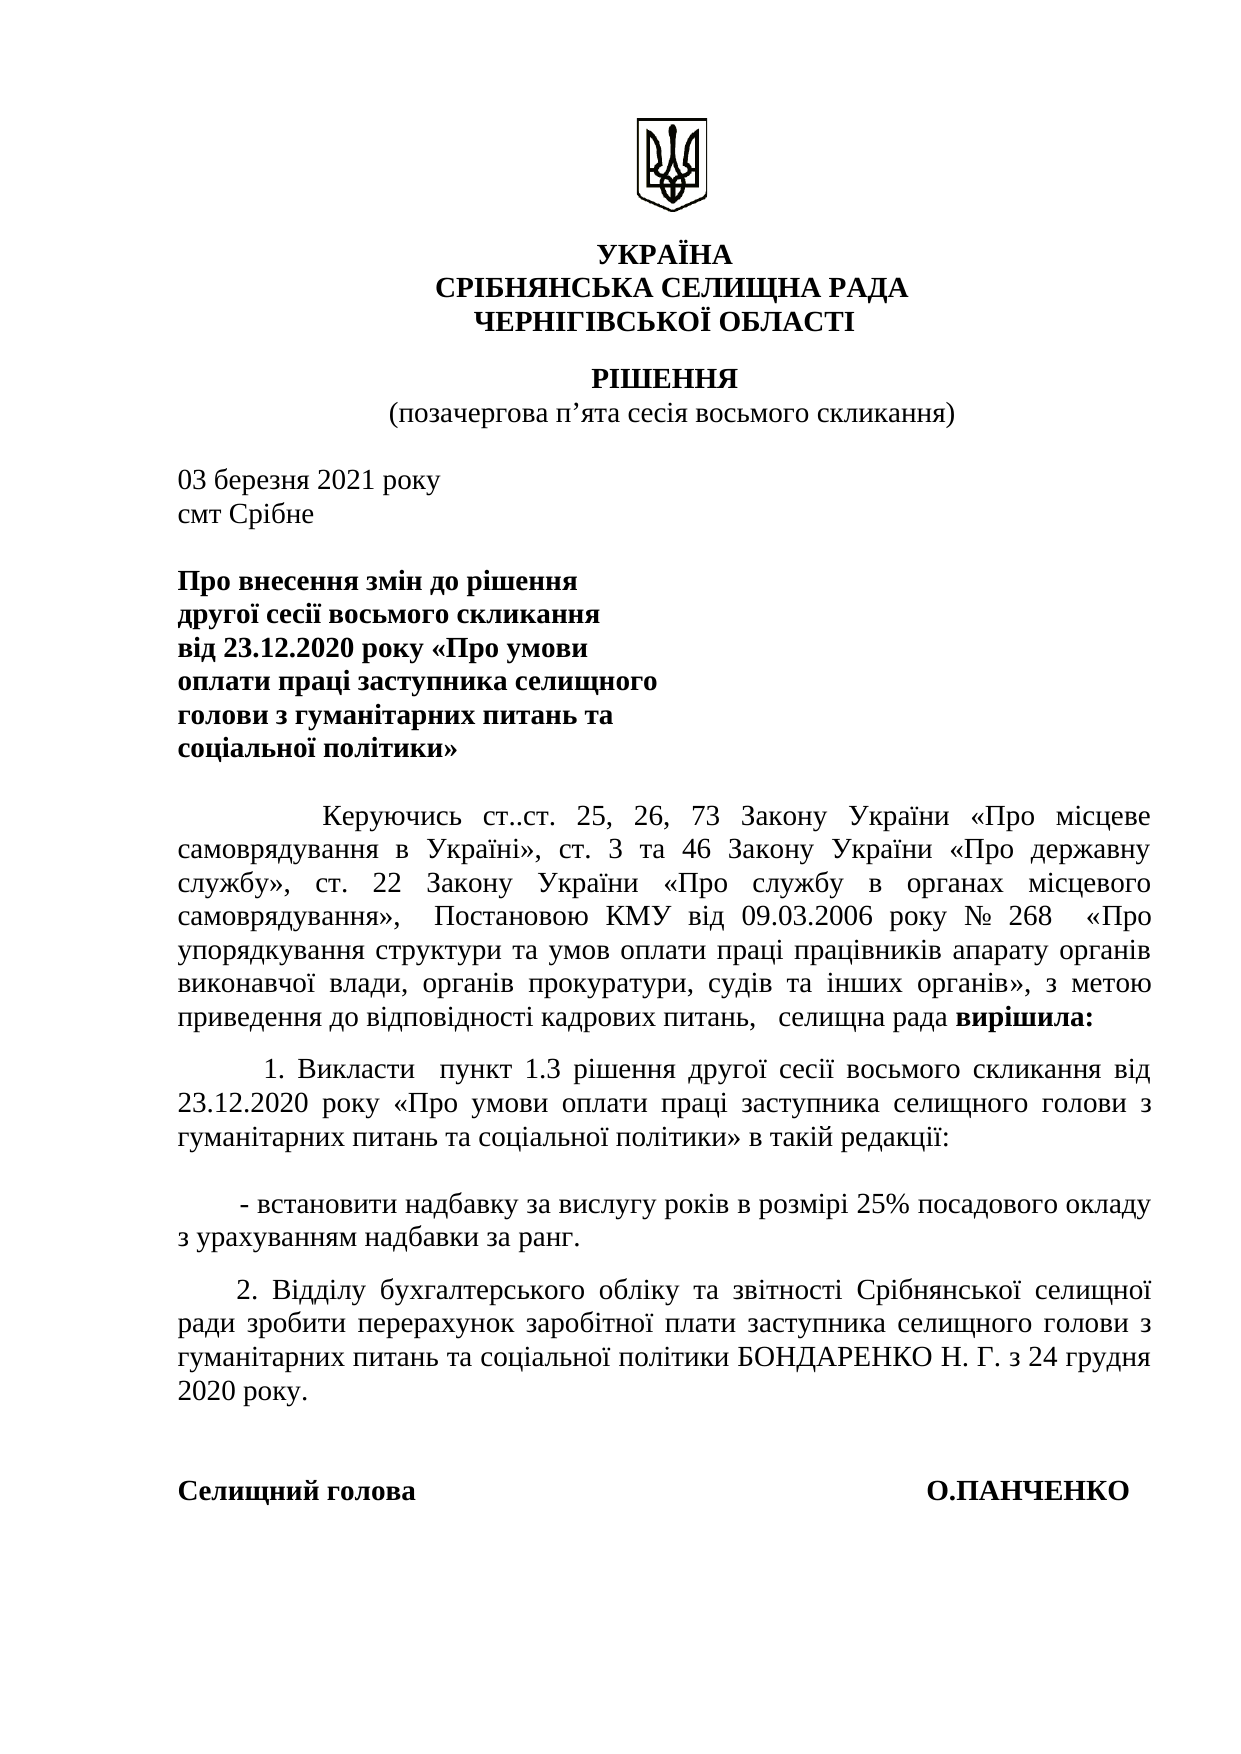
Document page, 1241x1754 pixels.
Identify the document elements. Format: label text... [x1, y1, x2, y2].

text Про внесення змін до рішення [177, 563, 1152, 596]
text СРІБНЯНСЬКА СЕЛИЩНА РАДА [148, 270, 1152, 304]
text другої сесії восьмого скликання [177, 596, 1152, 630]
text Керуючись ст..ст. 25, 26, 73 Закону України «Про місцеве самоврядування в Україні», ст. 3 та 46 Закону України «Про державну службу», ст. 22 Закону України «Про службу в органах місцевого самоврядування», Постановою КМУ від 09.03.2006 року № 268 «Про упорядкування структури та умов оплати праці працівників апарату органів виконавчої влади, органів прокуратури, судів та інших органів», з метою приведення до відповідності кадрових питань, селищна рада вирішила: [177, 798, 1152, 1032]
text смт Срібне [177, 496, 1152, 529]
text ЧЕРНІГІВСЬКОЇ ОБЛАСТІ [177, 304, 1152, 337]
text голови з гуманітарних питань та [177, 697, 1152, 731]
text 03 березня 2021 року [177, 462, 1152, 496]
text РІШЕННЯ [177, 362, 1152, 395]
picture [636, 118, 708, 212]
text 2. Відділу бухгалтерського обліку та звітності Срібнянської селищної ради зробити перерахунок заробітної плати заступника селищного голови з гуманітарних питань та соціальної політики БОНДАРЕНКО Н. Г. з 24 грудня 2020 року. [177, 1272, 1152, 1406]
text (позачергова п’ята сесія восьмого скликання) [148, 395, 1152, 429]
text 1. Викласти пункт 1.3 рішення другої сесії восьмого скликання від 23.12.2020 року «Про умови оплати праці заступника селищного голови з гуманітарних питань та соціальної політики» в такій редакції: [177, 1052, 1152, 1152]
text соціальної політики» [177, 731, 1152, 764]
text УКРАЇНА [177, 237, 1152, 270]
text - встановити надбавку за вислугу років в розмірі 25% посадового окладу з урахуванням надбавки за ранг. [177, 1186, 1152, 1253]
text оплати праці заступника селищного [177, 663, 1152, 697]
text Селищний голова О.ПАНЧЕНКО [177, 1473, 1152, 1507]
text від 23.12.2020 року «Про умови [177, 630, 1152, 663]
